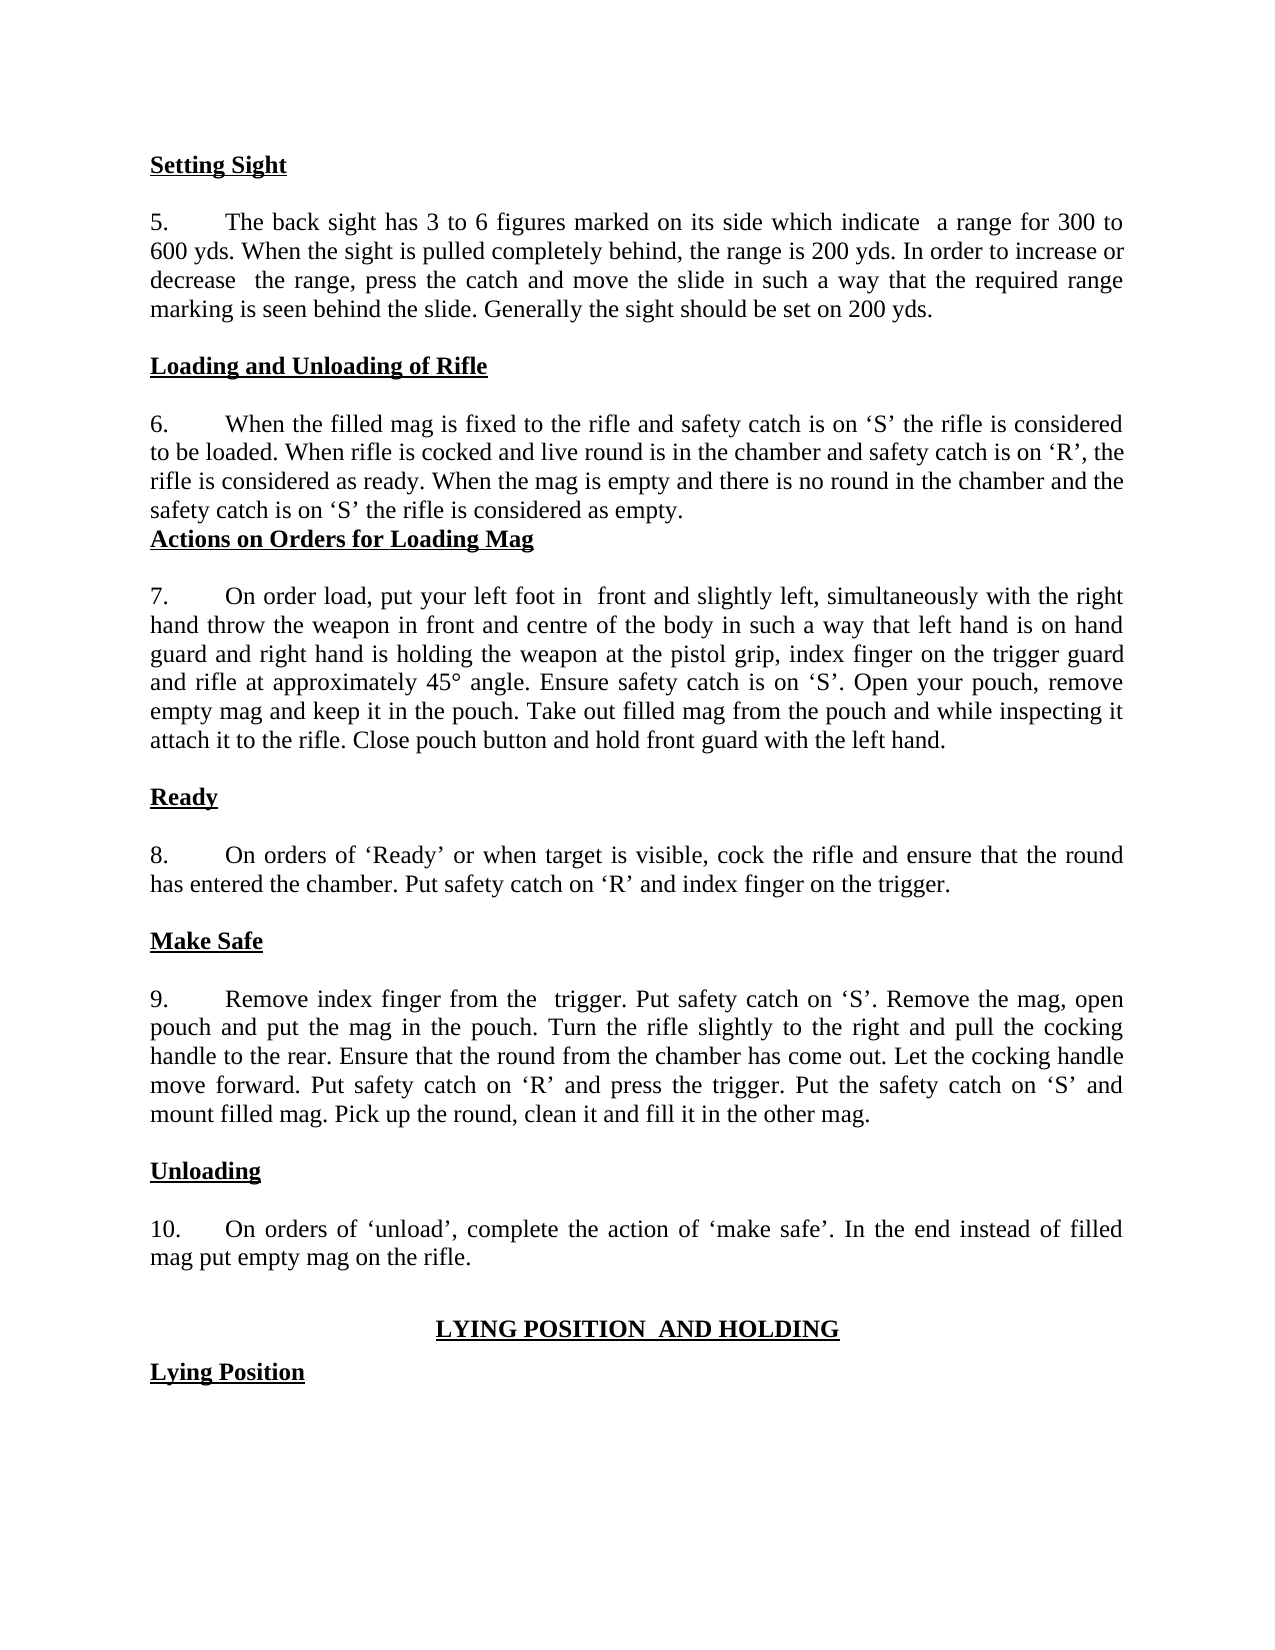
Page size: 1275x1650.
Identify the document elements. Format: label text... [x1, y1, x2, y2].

text Loading and Unloading of Rifle [150, 351, 1125, 380]
text 8. On orders of ‘Ready’ or when target is visible, cock the rifle and ensure that the round has entered the chamber. Put safety catch on ‘R’ and index finger on the trigger. [150, 840, 1125, 897]
text Make Safe [150, 926, 1125, 955]
text 7. On order load, put your left foot in front and slightly left, simultaneously with the right hand throw the weapon in front and centre of the body in such a way that left hand is on hand guard and right hand is holding the weapon at the pistol grip, index finger on the trigger guard and rifle at approximately 45° angle. Ensure safety catch is on ‘S’. Open your pouch, remove empty mag and keep it in the pouch. Take out filled mag from the pouch and while inspecting it attach it to the rifle. Close pouch button and hold front guard with the left hand. [150, 581, 1125, 754]
text Actions on Orders for Loading Mag [150, 524, 1125, 552]
text Unloading [150, 1156, 1125, 1185]
text Ready [150, 782, 1125, 811]
text 10. On orders of ‘unload’, complete the action of ‘make safe’. In the end instead of filled mag put empty mag on the rifle. [150, 1214, 1125, 1271]
text 5. The back sight has 3 to 6 figures marked on its side which indicate a range for 300 to 600 yds. When the sight is pulled completely behind, the range is 200 yds. In order to increase or decrease the range, press the catch and move the slide in such a way that the required range marking is seen behind the slide. Generally the sight should be set on 200 yds. [150, 207, 1125, 322]
text LYING POSITION AND HOLDING [150, 1314, 1125, 1343]
text 9. Remove index finger from the trigger. Put safety catch on ‘S’. Remove the mag, open pouch and put the mag in the pouch. Turn the rifle slightly to the right and pull the cocking handle to the rear. Ensure that the round from the chamber has come out. Let the cocking handle move forward. Put safety catch on ‘R’ and press the trigger. Put the safety catch on ‘S’ and mount filled mag. Pick up the round, clean it and fill it in the other mag. [150, 984, 1125, 1127]
text 6. When the filled mag is fixed to the rifle and safety catch is on ‘S’ the rifle is considered to be loaded. When rifle is cocked and live round is in the chamber and safety catch is on ‘R’, the rifle is considered as ready. When the mag is empty and there is no round in the chamber and the safety catch is on ‘S’ the rifle is considered as empty. [150, 409, 1125, 524]
text Setting Sight [150, 150, 1125, 179]
text Lying Position [150, 1357, 1125, 1386]
